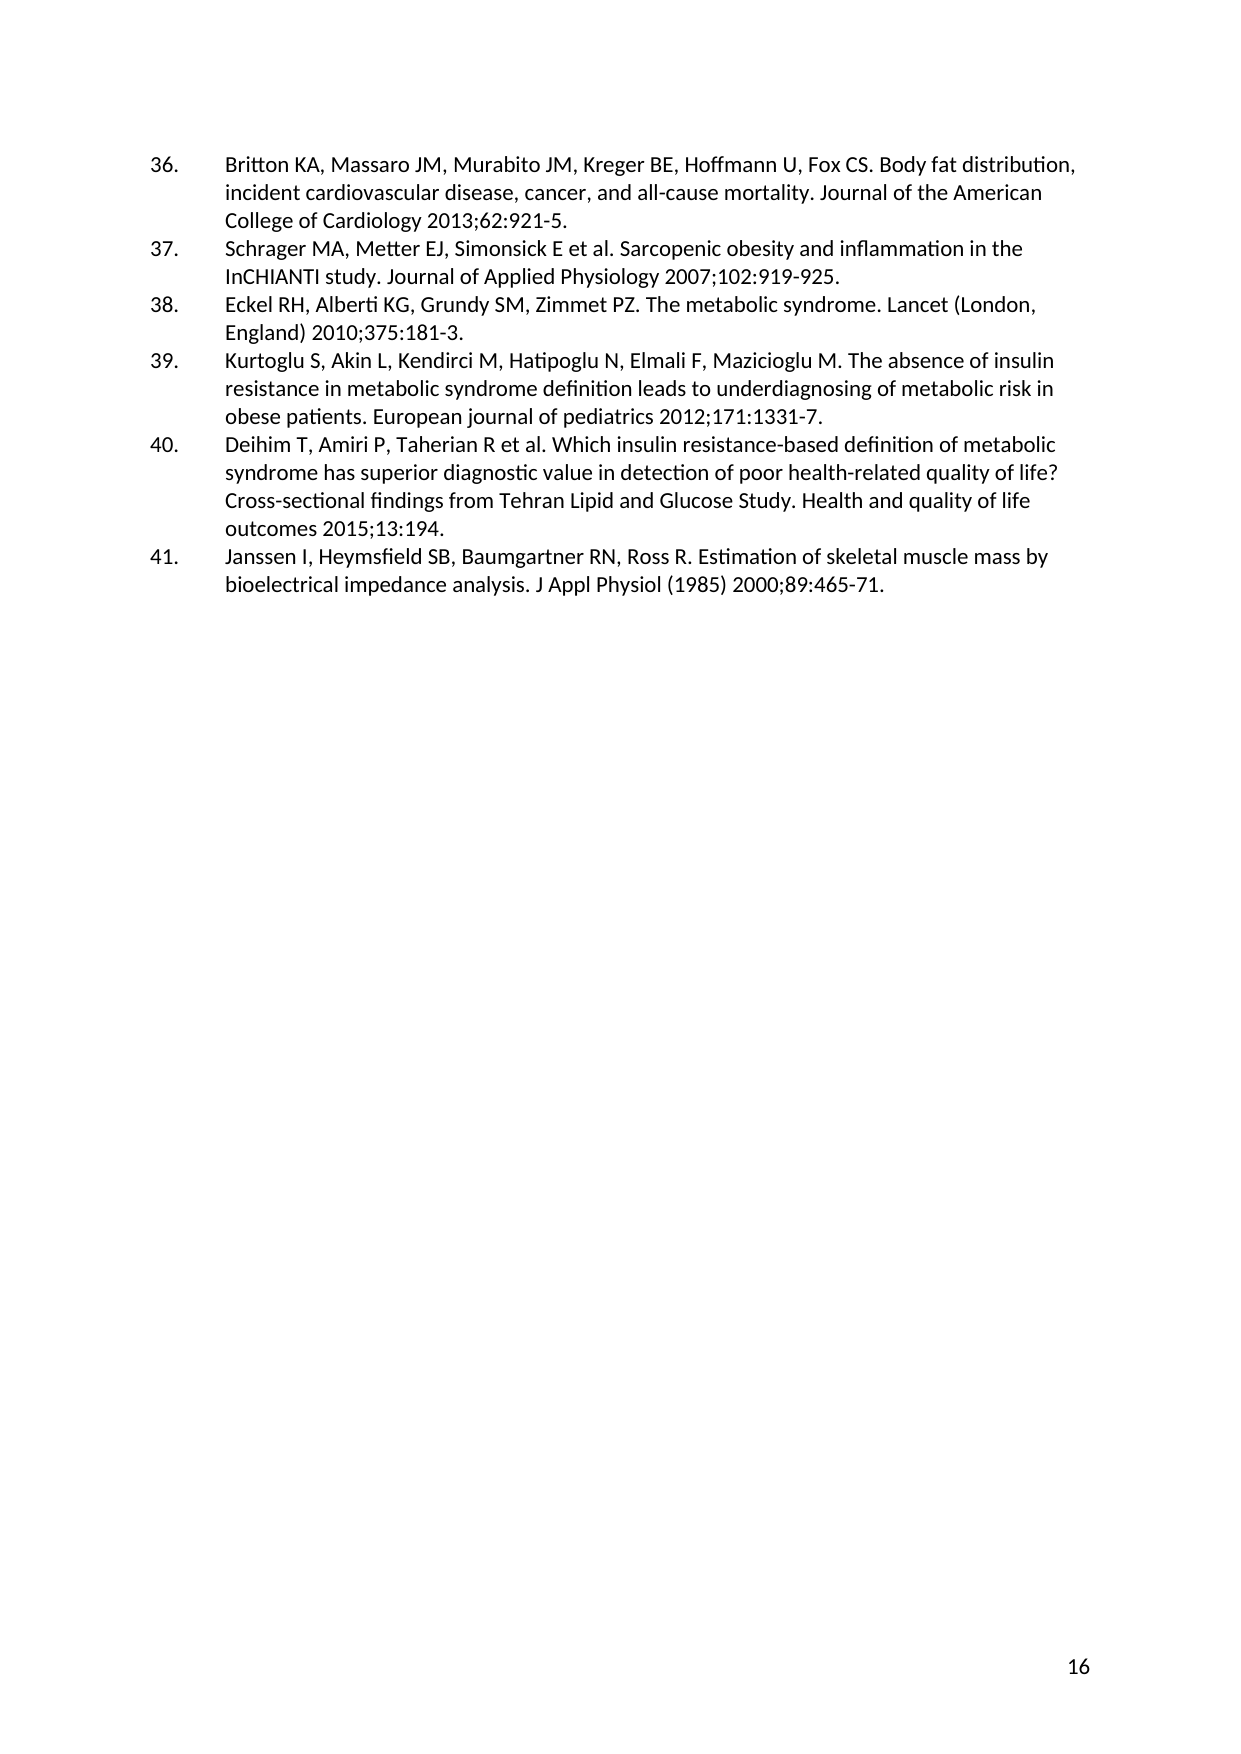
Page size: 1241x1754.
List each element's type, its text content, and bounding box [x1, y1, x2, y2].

text 40. Deihim T, Amiri P, Taherian R et al. Which insulin resistance-based definition of metabolic syndrome has superior diagnostic value in detection of poor health-related quality of life? Cross-sectional findings from Tehran Lipid and Glucose Study. Health and quality of life outcomes 2015;13:194. [150, 430, 1090, 542]
text 37. Schrager MA, Metter EJ, Simonsick E et al. Sarcopenic obesity and inflammation in the InCHIANTI study. Journal of Applied Physiology 2007;102:919-925. [150, 234, 1090, 290]
text 39. Kurtoglu S, Akin L, Kendirci M, Hatipoglu N, Elmali F, Mazicioglu M. The absence of insulin resistance in metabolic syndrome definition leads to underdiagnosing of metabolic risk in obese patients. European journal of pediatrics 2012;171:1331-7. [150, 346, 1090, 430]
text 41. Janssen I, Heymsfield SB, Baumgartner RN, Ross R. Estimation of skeletal muscle mass by bioelectrical impedance analysis. J Appl Physiol (1985) 2000;89:465-71. [150, 542, 1090, 598]
text 36. Britton KA, Massaro JM, Murabito JM, Kreger BE, Hoffmann U, Fox CS. Body fat distribution, incident cardiovascular disease, cancer, and all-cause mortality. Journal of the American College of Cardiology 2013;62:921-5. [150, 150, 1090, 234]
text 38. Eckel RH, Alberti KG, Grundy SM, Zimmet PZ. The metabolic syndrome. Lancet (London, England) 2010;375:181-3. [150, 290, 1090, 346]
